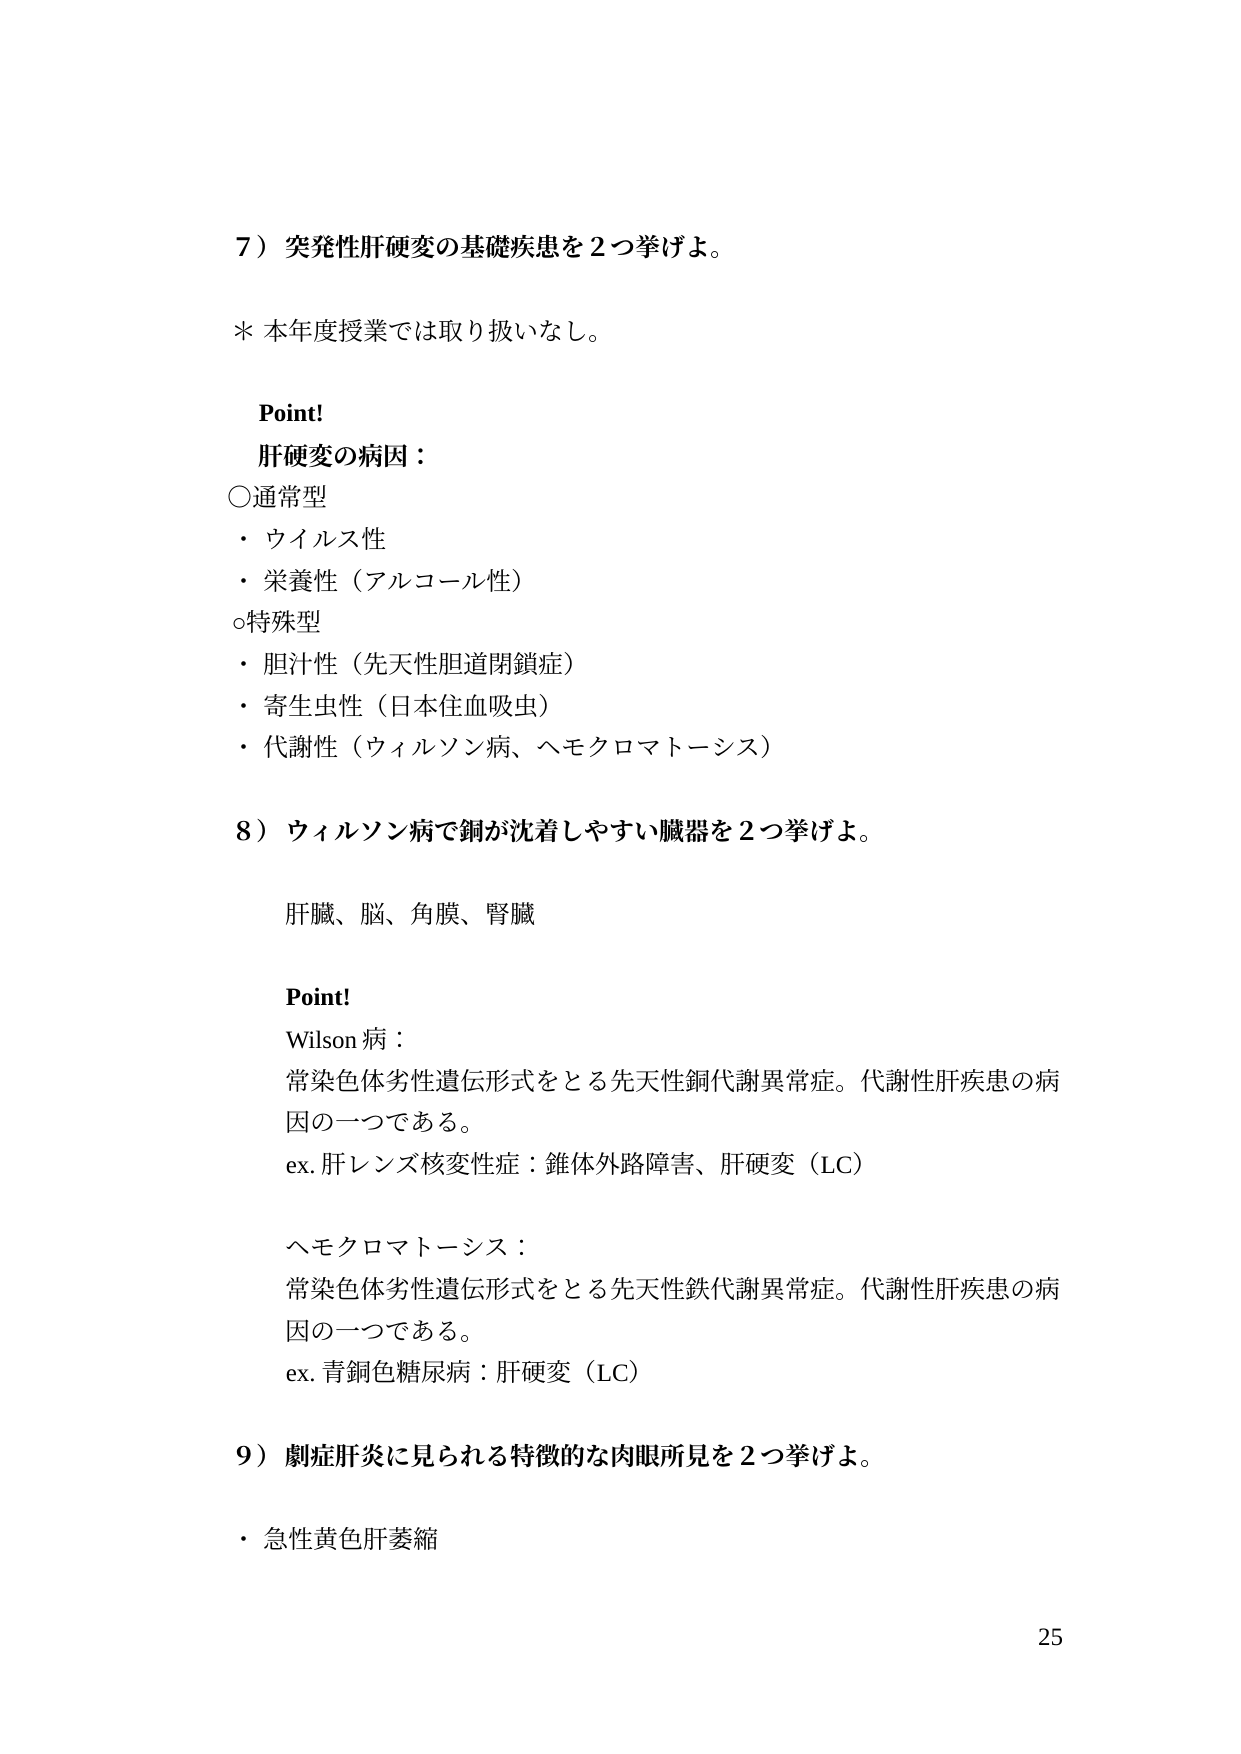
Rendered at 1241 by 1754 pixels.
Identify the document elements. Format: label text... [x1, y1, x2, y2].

list ウィルソン病で銅が沈着しやすい臓器を２つ挙げよ。 [231, 808, 1063, 850]
list 肝臓、脳、角膜、腎臓 [286, 892, 1063, 933]
list 常染色体劣性遺伝形式をとる先天性鉄代謝異常症。代謝性肝疾患の病因の一つである。 [286, 1267, 1063, 1350]
list ex. 肝レンズ核変性症：錐体外路障害、肝硬変（LC） [286, 1142, 1063, 1183]
list 肝硬変の病因： [258, 433, 1063, 475]
list 寄生虫性（日本住血吸虫） [231, 683, 1063, 725]
text ○特殊型 [231, 600, 1063, 642]
list Wilson病： [286, 1017, 1063, 1058]
text ○通常型 [177, 475, 1063, 517]
list 代謝性（ウィルソン病、ヘモクロマトーシス） [231, 725, 1063, 767]
list ウイルス性 [231, 517, 1063, 558]
list ex. 青銅色糖尿病：肝硬変（LC） [286, 1350, 1063, 1392]
list Point! [258, 392, 1063, 433]
list 栄養性（アルコール性） [231, 558, 1063, 600]
list 急性黄色肝萎縮 [231, 1517, 1063, 1558]
list Point! [286, 975, 1063, 1017]
list 胆汁性（先天性胆道閉鎖症） [231, 642, 1063, 683]
list 劇症肝炎に見られる特徴的な肉眼所見を２つ挙げよ。 [231, 1433, 1063, 1475]
list 突発性肝硬変の基礎疾患を２つ挙げよ。 [231, 225, 1063, 267]
list ヘモクロマトーシス： [286, 1225, 1063, 1267]
list 常染色体劣性遺伝形式をとる先天性銅代謝異常症。代謝性肝疾患の病因の一つである。 [286, 1058, 1063, 1142]
list 本年度授業では取り扱いなし。 [231, 308, 1063, 350]
